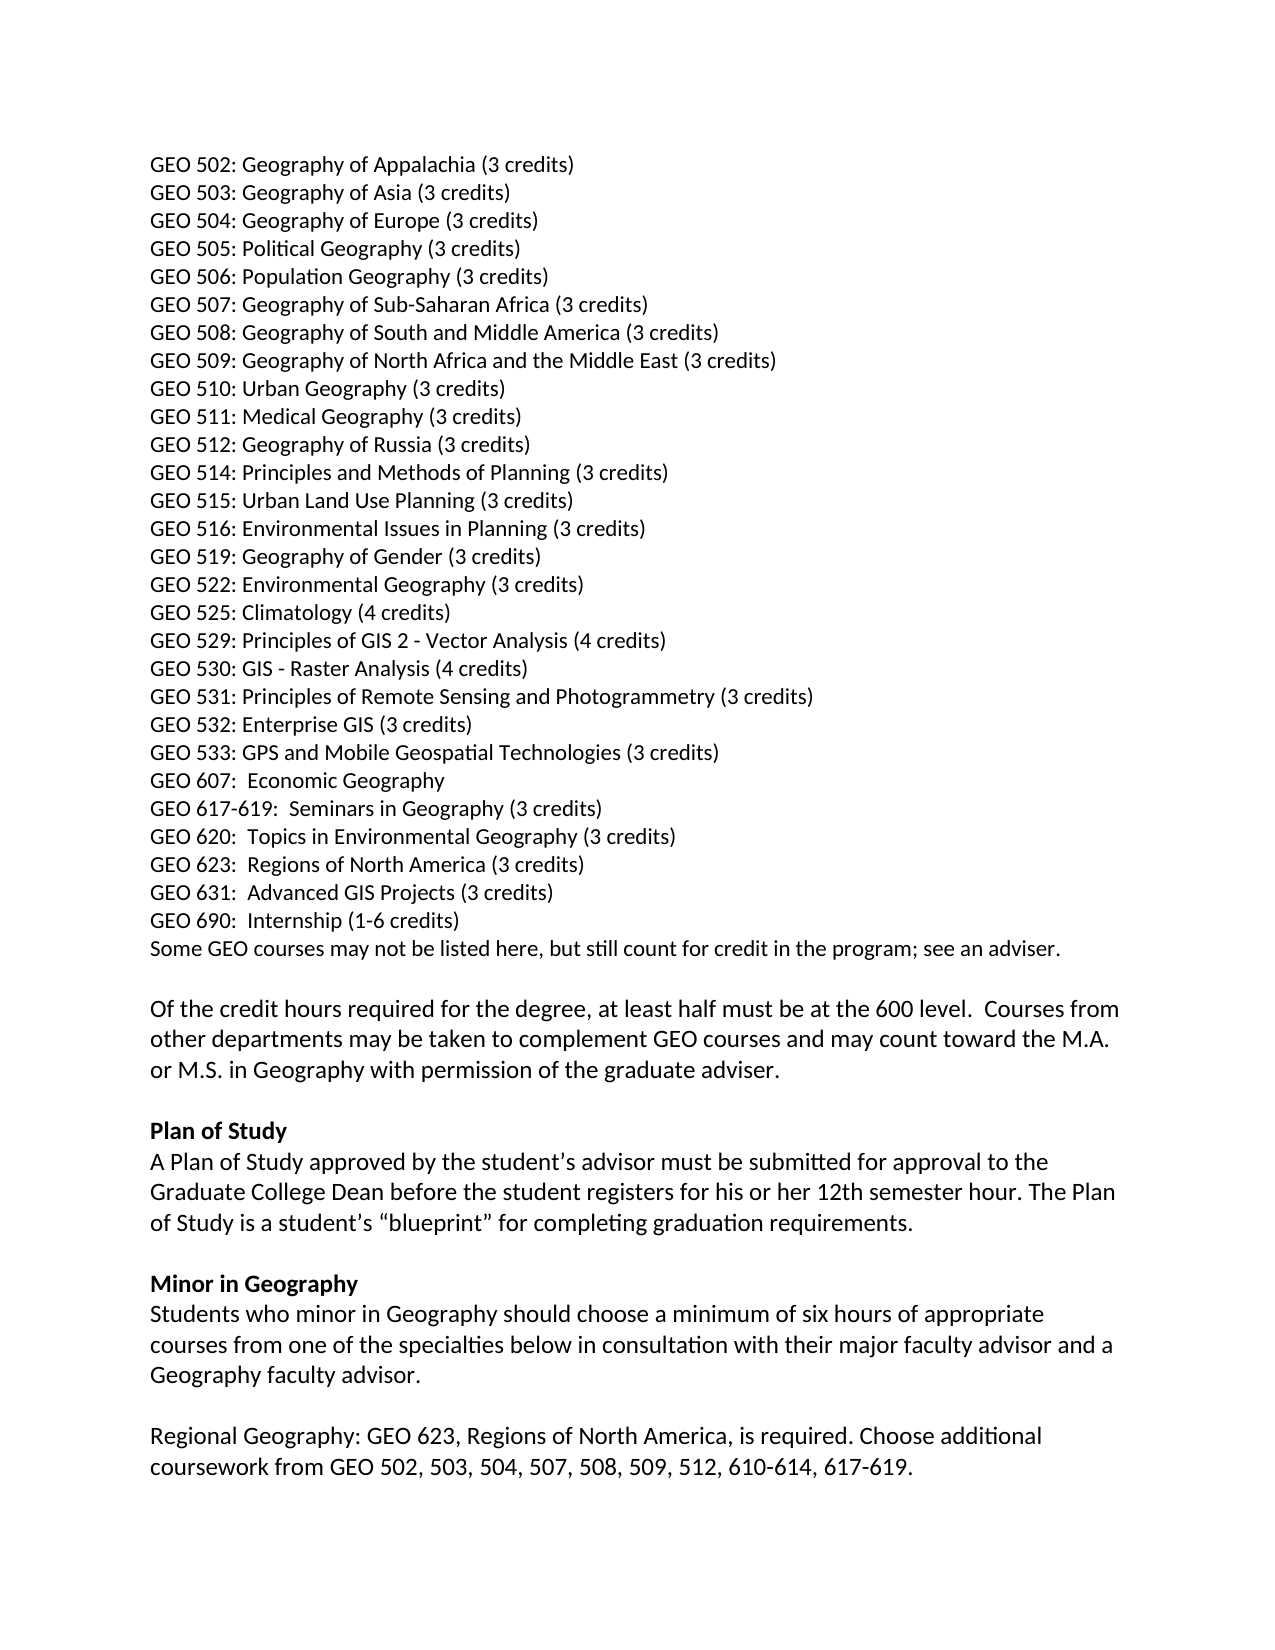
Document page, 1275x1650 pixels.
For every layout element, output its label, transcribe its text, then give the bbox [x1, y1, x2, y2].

text A Plan of Study approved by the student’s advisor must be submitted for approval to the Graduate College Dean before the student registers for his or her 12th semester hour. The Plan of Study is a student’s “blueprint” for completing graduation requirements. [150, 1146, 1125, 1237]
text GEO 522: Environmental Geography (3 credits) [150, 570, 1125, 598]
text GEO 514: Principles and Methods of Planning (3 credits) [150, 458, 1125, 486]
text GEO 617-619: Seminars in Geography (3 credits) [150, 794, 1125, 822]
text GEO 512: Geography of Russia (3 credits) [150, 430, 1125, 458]
text GEO 516: Environmental Issues in Planning (3 credits) [150, 514, 1125, 542]
text Students who minor in Geography should choose a minimum of six hours of appropriate courses from one of the specialties below in consultation with their major faculty advisor and a Geography faculty advisor. [150, 1298, 1125, 1390]
text GEO 690: Internship (1-6 credits) [150, 907, 1125, 934]
text GEO 519: Geography of Gender (3 credits) [150, 542, 1125, 570]
text GEO 509: Geography of North Africa and the Middle East (3 credits) [150, 346, 1125, 374]
text GEO 631: Advanced GIS Projects (3 credits) [150, 878, 1125, 907]
text GEO 503: Geography of Asia (3 credits) [150, 178, 1125, 206]
text GEO 532: Enterprise GIS (3 credits) [150, 710, 1125, 738]
text GEO 507: Geography of Sub-Saharan Africa (3 credits) [150, 290, 1125, 318]
text GEO 504: Geography of Europe (3 credits) [150, 206, 1125, 234]
text Some GEO courses may not be listed here, but still count for credit in the program; see an adviser. [150, 934, 1125, 963]
text GEO 620: Topics in Environmental Geography (3 credits) [150, 822, 1125, 851]
text Regional Geography: GEO 623, Regions of North America, is required. Choose additional coursework from GEO 502, 503, 504, 507, 508, 509, 512, 610-614, 617-619. [150, 1420, 1125, 1481]
text Of the credit hours required for the degree, at least half must be at the 600 level. Courses from other departments may be taken to complement GEO courses and may count toward the M.A. or M.S. in Geography with permission of the graduate adviser. [150, 993, 1125, 1085]
text GEO 515: Urban Land Use Planning (3 credits) [150, 486, 1125, 514]
text GEO 506: Population Geography (3 credits) [150, 262, 1125, 290]
text GEO 530: GIS - Raster Analysis (4 credits) [150, 654, 1125, 682]
text GEO 529: Principles of GIS 2 - Vector Analysis (4 credits) [150, 626, 1125, 654]
text GEO 508: Geography of South and Middle America (3 credits) [150, 318, 1125, 346]
text Plan of Study [150, 1115, 1125, 1146]
text GEO 502: Geography of Appalachia (3 credits) [150, 150, 1125, 178]
text GEO 511: Medical Geography (3 credits) [150, 402, 1125, 430]
text GEO 525: Climatology (4 credits) [150, 598, 1125, 626]
text GEO 623: Regions of North America (3 credits) [150, 851, 1125, 878]
text GEO 533: GPS and Mobile Geospatial Technologies (3 credits) [150, 738, 1125, 766]
text GEO 510: Urban Geography (3 credits) [150, 374, 1125, 402]
text GEO 505: Political Geography (3 credits) [150, 234, 1125, 262]
text GEO 531: Principles of Remote Sensing and Photogrammetry (3 credits) [150, 682, 1125, 710]
text Minor in Geography [150, 1268, 1125, 1298]
text GEO 607: Economic Geography [150, 766, 1125, 794]
